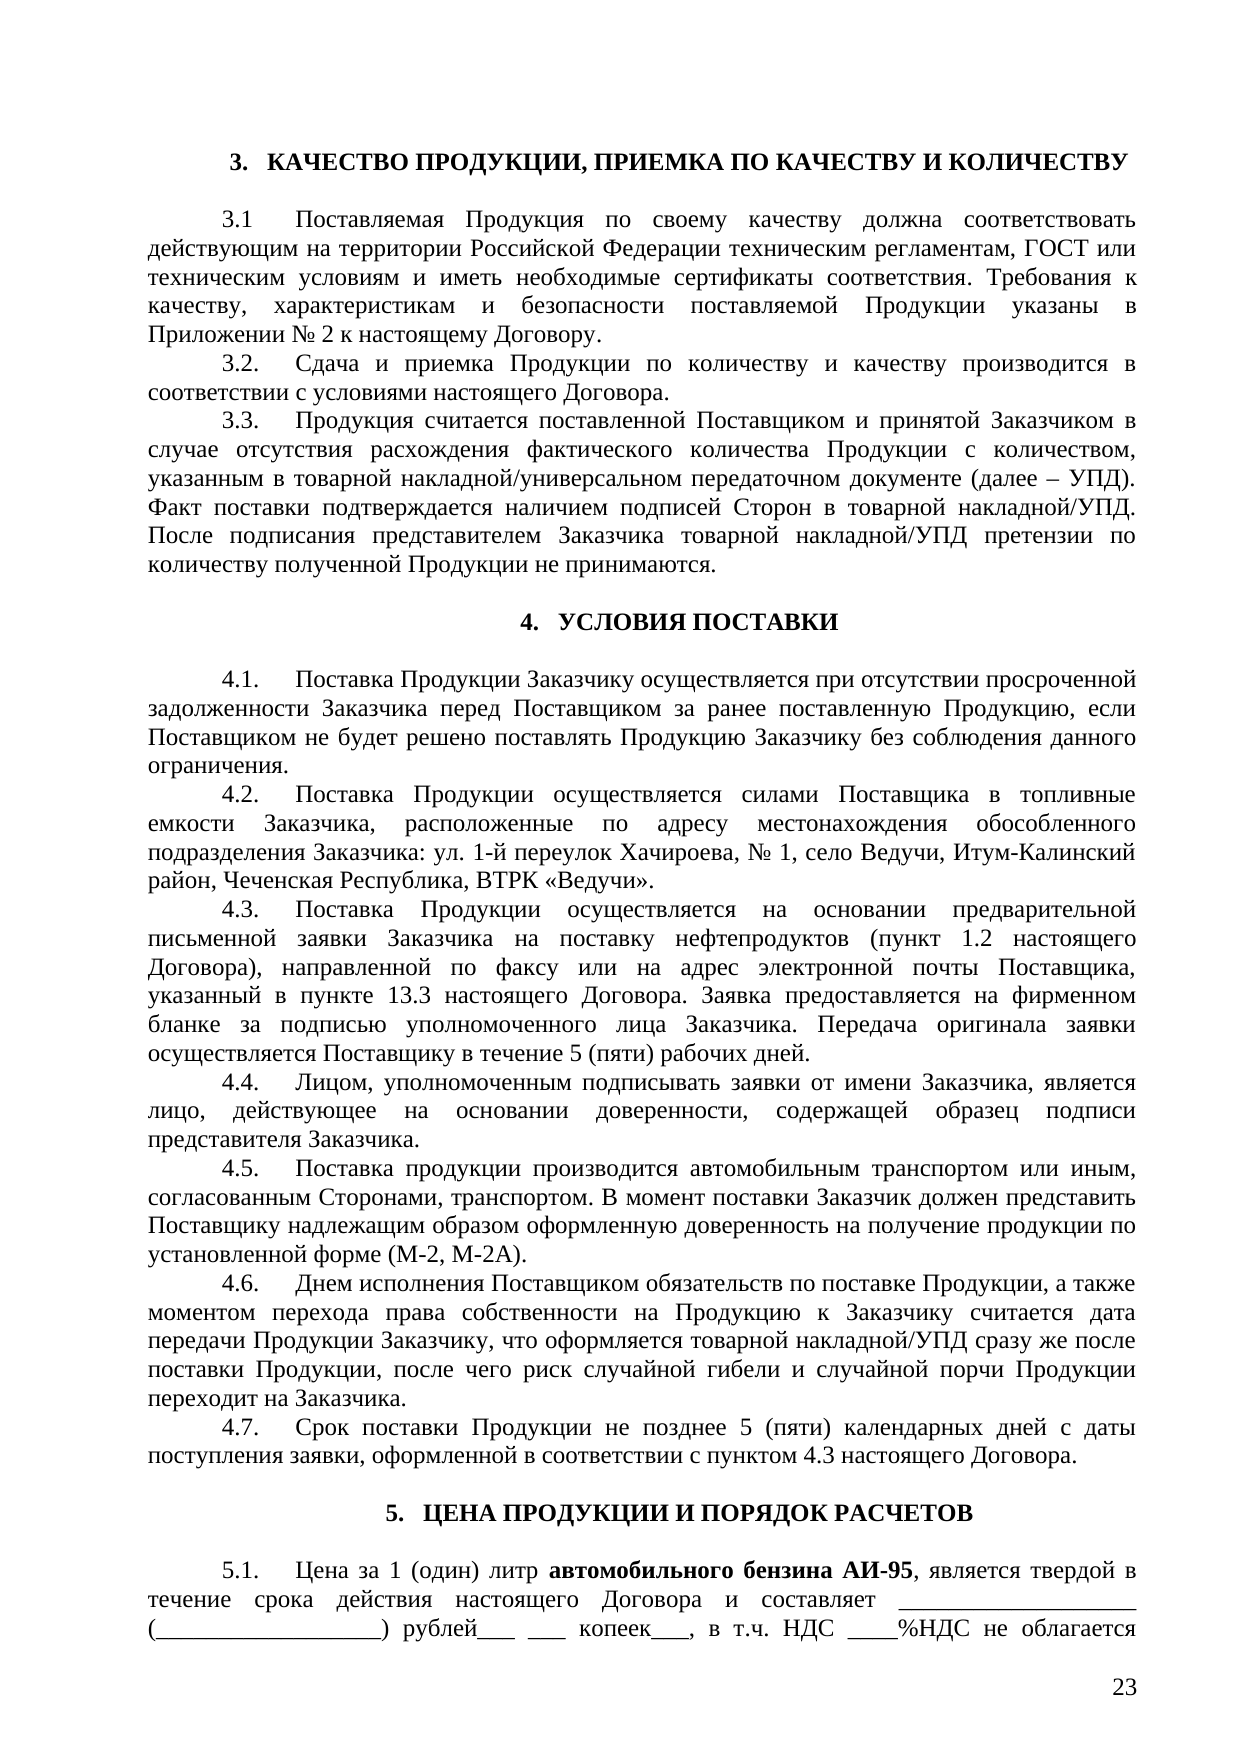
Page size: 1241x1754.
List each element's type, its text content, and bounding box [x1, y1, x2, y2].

text 4.4. Лицом, уполномоченным подписывать заявки от имени Заказчика, является лицо, действующее на основании доверенности, содержащей образец подписи представителя Заказчика. [148, 1067, 1137, 1153]
text 3.2. Сдача и приемка Продукции по количеству и качеству производится в соответствии с условиями настоящего Договора. [148, 348, 1137, 406]
list УСЛОВИЯ ПОСТАВКИ [222, 607, 1137, 636]
text 4.2. Поставка Продукции осуществляется силами Поставщика в топливные емкости Заказчика, расположенные по адресу местонахождения обособленного подразделения Заказчика: ул. 1-й переулок Хачироева, № 1, село Ведучи, Итум-Калинский район, Чеченская Республика, ВТРК «Ведучи». [148, 779, 1137, 894]
list ЦЕНА ПРОДУКЦИИ И ПОРЯДОК РАСЧЕТОВ [222, 1498, 1137, 1527]
list КАЧЕСТВО ПРОДУКЦИИ, ПРИЕМКА ПО КАЧЕСТВУ И КОЛИЧЕСТВУ [222, 147, 1137, 176]
text 4.3. Поставка Продукции осуществляется на основании предварительной письменной заявки Заказчика на поставку нефтепродуктов (пункт 1.2 настоящего Договора), направленной по факсу или на адрес электронной почты Поставщика, указанный в пункте 13.3 настоящего Договора. Заявка предоставляется на фирменном бланке за подписью уполномоченного лица Заказчика. Передача оригинала заявки осуществляется Поставщику в течение 5 (пяти) рабочих дней. [148, 894, 1137, 1067]
text 4.1. Поставка Продукции Заказчику осуществляется при отсутствии просроченной задолженности Заказчика перед Поставщиком за ранее поставленную Продукцию, если Поставщиком не будет решено поставлять Продукцию Заказчику без соблюдения данного ограничения. [148, 664, 1137, 779]
text 4.6. Днем исполнения Поставщиком обязательств по поставке Продукции, а также моментом перехода права собственности на Продукцию к Заказчику считается дата передачи Продукции Заказчику, что оформляется товарной накладной/УПД сразу же после поставки Продукции, после чего риск случайной гибели и случайной порчи Продукции переходит на Заказчика. [148, 1268, 1137, 1412]
text 3.3. Продукция считается поставленной Поставщиком и принятой Заказчиком в случае отсутствия расхождения фактического количества Продукции с количеством, указанным в товарной накладной/универсальном передаточном документе (далее – УПД). Факт поставки подтверждается наличием подписей Сторон в товарной накладной/УПД. После подписания представителем Заказчика товарной накладной/УПД претензии по количеству полученной Продукции не принимаются. [148, 406, 1137, 578]
text 4.7. Срок поставки Продукции не позднее 5 (пяти) календарных дней с даты поступления заявки, оформленной в соответствии с пунктом 4.3 настоящего Договора. [148, 1412, 1137, 1469]
text 4.5. Поставка продукции производится автомобильным транспортом или иным, согласованным Сторонами, транспортом. В момент поставки Заказчик должен представить Поставщику надлежащим образом оформленную доверенность на получение продукции по установленной форме (М-2, М-2А). [148, 1153, 1137, 1268]
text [148, 1556, 1137, 1642]
text 3.1 Поставляемая Продукция по своему качеству должна соответствовать действующим на территории Российской Федерации техническим регламентам, ГОСТ или техническим условиям и иметь необходимые сертификаты соответствия. Требования к качеству, характеристикам и безопасности поставляемой Продукции указаны в Приложении № 2 к настоящему Договору. [148, 204, 1137, 348]
